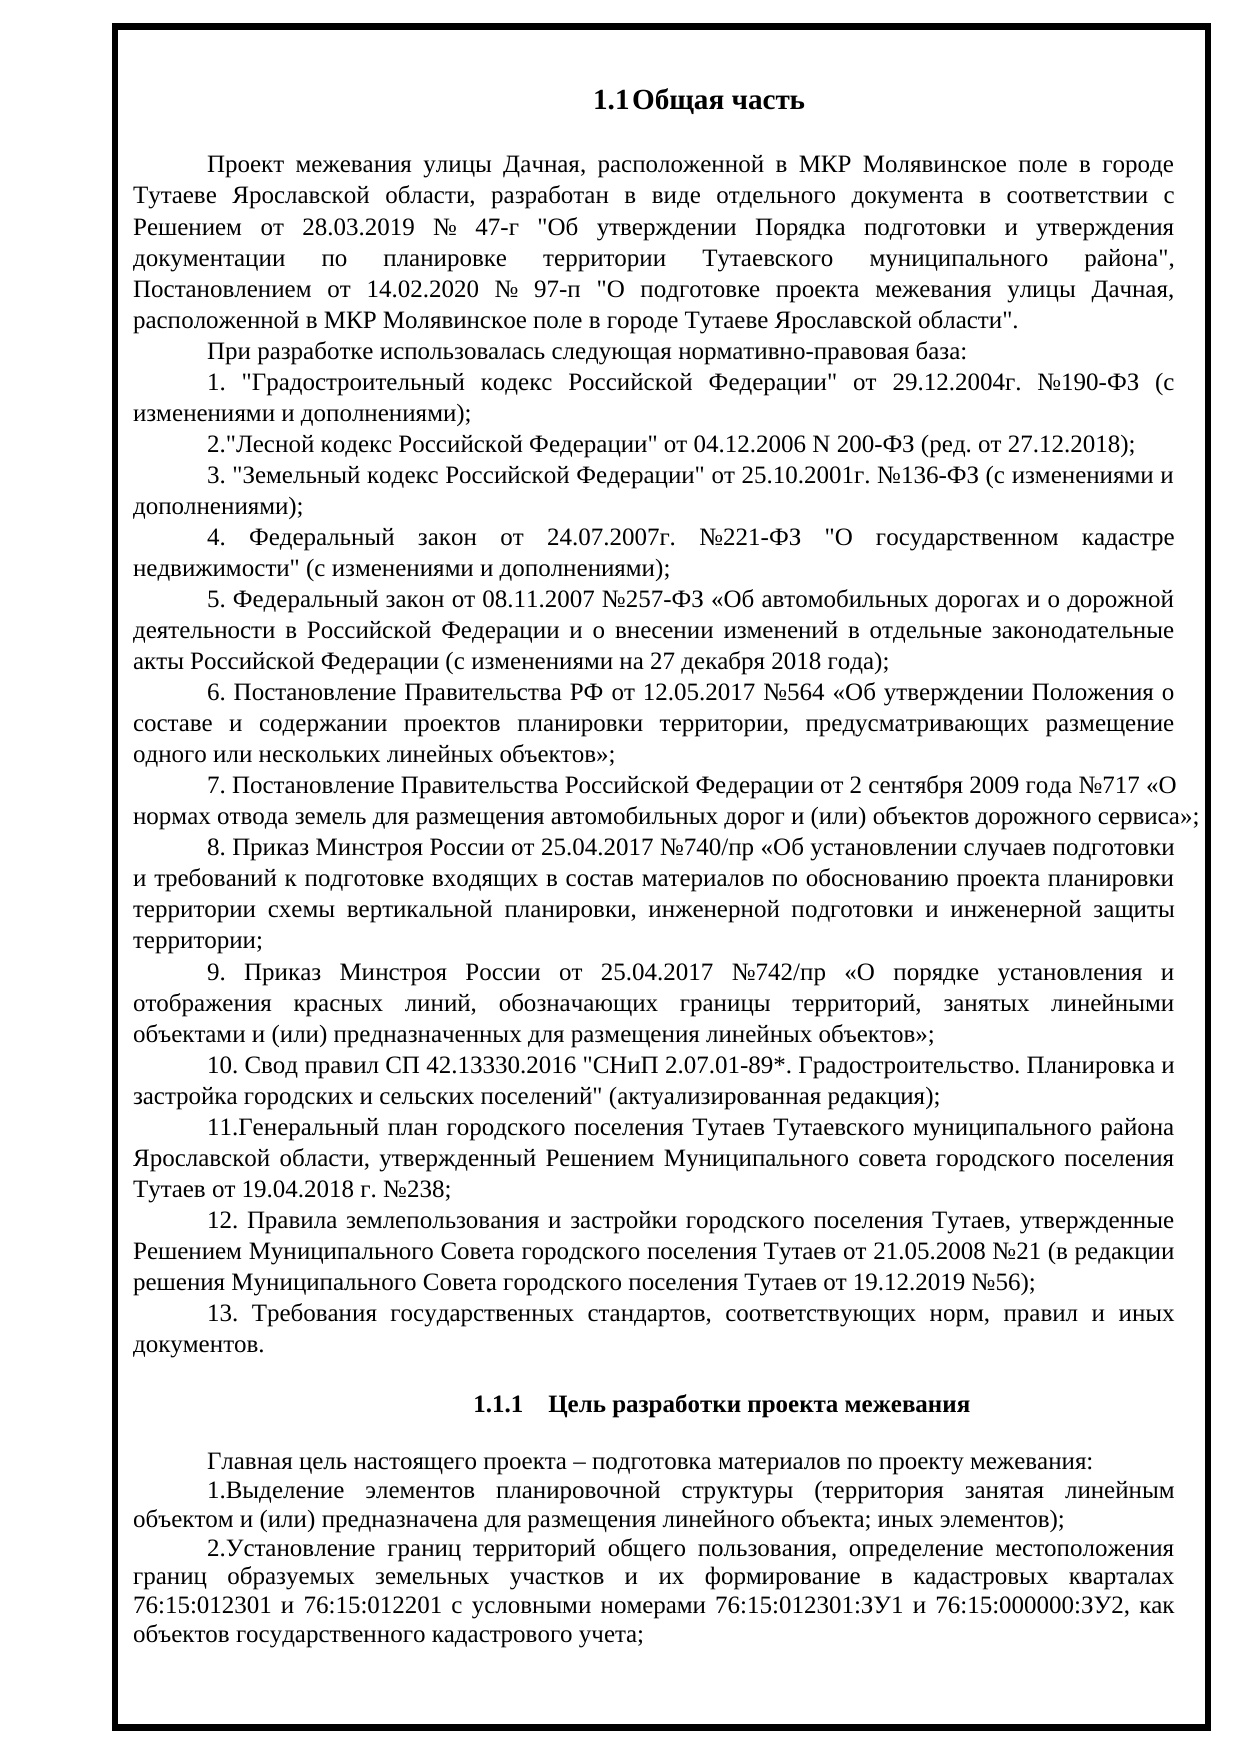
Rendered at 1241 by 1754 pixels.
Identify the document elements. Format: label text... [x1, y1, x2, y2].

list 1. "Градостроительный кодекс Российской Федерации" от 29.12.2004г. №190-ФЗ (с изменениями и дополнениями); [133, 367, 1175, 427]
list При разработке использовалась следующая нормативно-правовая база: [133, 336, 1175, 364]
list 7. Постановление Правительства Российской Федерации от 2 сентября 2009 года №717 «О нормах отвода земель для размещения автомобильных дорог и (или) объектов дорожного сервиса»; [133, 770, 1205, 830]
list 4. Федеральный закон от 24.07.2007г. №221-ФЗ "О государственном кадастре недвижимости" (с изменениями и дополнениями); [133, 522, 1175, 582]
list 11.Генеральный план городского поселения Тутаев Тутаевского муниципального района Ярославской области, утвержденный Решением Муниципального совета городского поселения Тутаев от 19.04.2018 г. №238; [133, 1112, 1175, 1203]
list 3. "Земельный кодекс Российской Федерации" от 25.10.2001г. №136-ФЗ (с изменениями и дополнениями); [133, 460, 1175, 520]
list 2.Установление границ территорий общего пользования, определение местоположения границ образуемых земельных участков и их формирование в кадастровых кварталах 76:15:012301 и 76:15:012201 с условными номерами 76:15:012301:ЗУ1 и 76:15:000000:ЗУ2, как объектов государственного кадастрового учета; [133, 1533, 1175, 1648]
list 5. Федеральный закон от 08.11.2007 №257-ФЗ «Об автомобильных дорогах и о дорожной деятельности в Российской Федерации и о внесении изменений в отдельные законодательные акты Российской Федерации (с изменениями на 27 декабря 2018 года); [133, 584, 1175, 675]
list 13. Требования государственных стандартов, соответствующих норм, правил и иных документов. [133, 1298, 1175, 1358]
list Общая часть [193, 82, 1205, 116]
list 12. Правила землепользования и застройки городского поселения Тутаев, утвержденные Решением Муниципального Совета городского поселения Тутаев от 21.05.2008 №21 (в редакции решения Муниципального Совета городского поселения Тутаев от 19.12.2019 №56); [133, 1205, 1175, 1296]
list 6. Постановление Правительства РФ от 12.05.2017 №564 «Об утверждении Положения о составе и содержании проектов планировки территории, предусматривающих размещение одного или нескольких линейных объектов»; [133, 677, 1175, 768]
list Главная цель настоящего проекта – подготовка материалов по проекту межевания: [192, 1446, 1175, 1475]
list 9. Приказ Минстроя России от 25.04.2017 №742/пр «О порядке установления и отображения красных линий, обозначающих границы территорий, занятых линейными объектами и (или) предназначенных для размещения линейных объектов»; [133, 957, 1175, 1047]
list 10. Свод правил СП 42.13330.2016 "СНиП 2.07.01-89*. Градостроительство. Планировка и застройка городских и сельских поселений" (актуализированная редакция); [133, 1050, 1175, 1109]
list 2."Лесной кодекс Российской Федерации" от 04.12.2006 N 200-ФЗ (ред. от 27.12.2018); [133, 429, 1175, 458]
list Цель разработки проекта межевания [268, 1389, 1175, 1418]
list 1.Выделение элементов планировочной структуры (территория занятая линейным объектом и (или) предназначена для размещения линейного объекта; иных элементов); [133, 1475, 1175, 1533]
list Проект межевания улицы Дачная, расположенной в МКР Молявинское поле в городе Тутаеве Ярославской области, разработан в виде отдельного документа в соответствии с Решением от 28.03.2019 № 47-г "Об утверждении Порядка подготовки и утверждения документации по планировке территории Тутаевского муниципального района", Постановлением от 14.02.2020 № 97-п "О подготовке проекта межевания улицы Дачная, расположенной в МКР Молявинское поле в городе Тутаеве Ярославской области". [133, 149, 1175, 333]
list 8. Приказ Минстроя России от 25.04.2017 №740/пр «Об установлении случаев подготовки и требований к подготовке входящих в состав материалов по обоснованию проекта планировки территории схемы вертикальной планировки, инженерной подготовки и инженерной защиты территории; [133, 832, 1175, 954]
